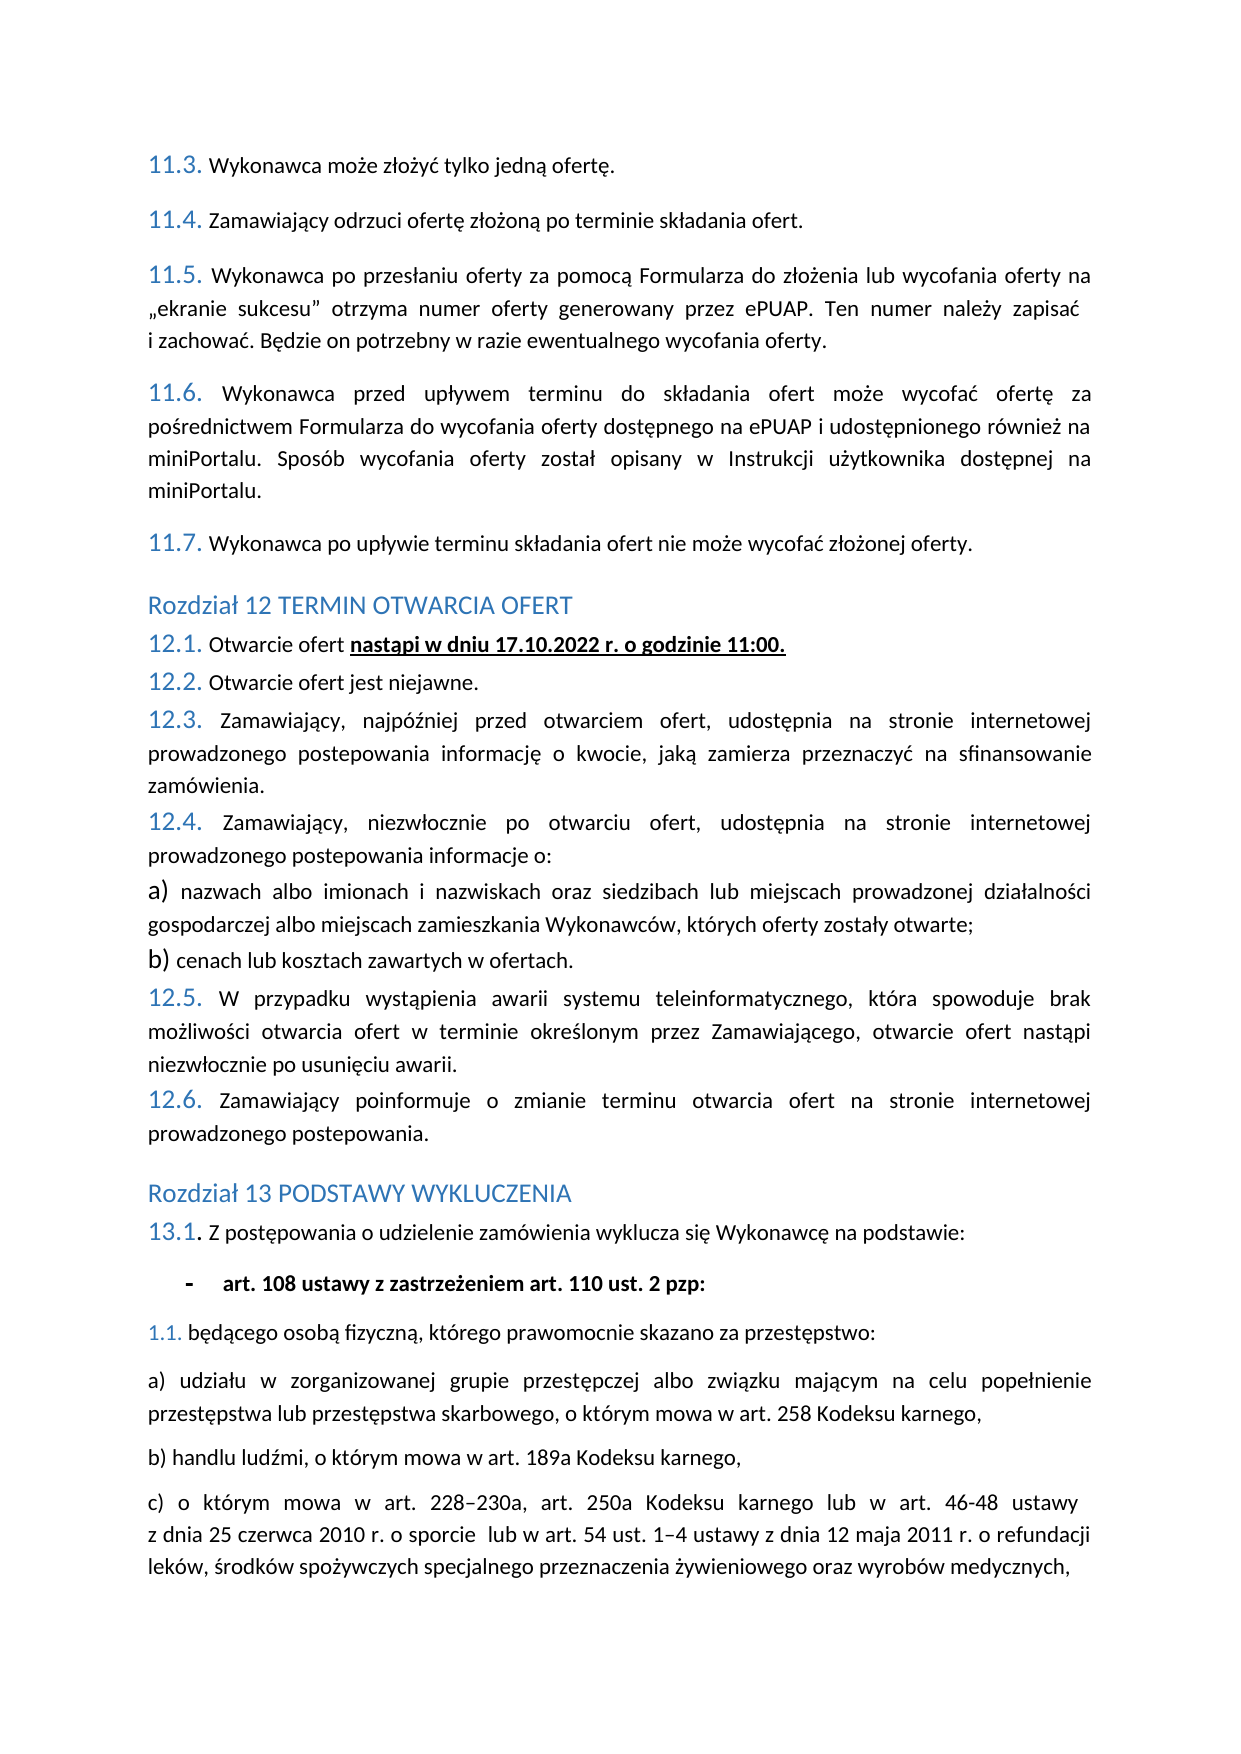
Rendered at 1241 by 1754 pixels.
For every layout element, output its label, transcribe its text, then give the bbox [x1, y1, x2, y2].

text 13.1. Z postępowania o udzielenie zamówienia wyklucza się Wykonawcę na podstawie: [148, 1214, 1093, 1247]
text 12.6. Zamawiający poinformuje o zmianie terminu otwarcia ofert na stronie internetowej prowadzonego postepowania. [148, 1082, 1093, 1147]
text 11.6. Wykonawca przed upływem terminu do składania ofert może wycofać ofertę za pośrednictwem Formularza do wycofania oferty dostępnego na ePUAP i udostępnionego również na miniPortalu. Sposób wycofania oferty został opisany w Instrukcji użytkownika dostępnej na miniPortalu. [148, 375, 1093, 504]
text a) nazwach albo imionach i nazwiskach oraz siedzibach lub miejscach prowadzonej działalności gospodarczej albo miejscach zamieszkania Wykonawców, których oferty zostały otwarte; [148, 873, 1093, 938]
list art. 108 ustawy z zastrzeżeniem art. 110 ust. 2 pzp: [185, 1269, 1093, 1297]
text 11.5. Wykonawca po przesłaniu oferty za pomocą Formularza do złożenia lub wycofania oferty na „ekranie sukcesu” otrzyma numer oferty generowany przez ePUAP. Ten numer należy zapisać i zachować. Będzie on potrzebny w razie ewentualnego wycofania oferty. [148, 257, 1093, 354]
text 11.7. Wykonawca po upływie terminu składania ofert nie może wycofać złożonej oferty. [148, 525, 1093, 558]
text b) cenach lub kosztach zawartych w ofertach. [148, 942, 1093, 975]
subtitle Rozdział 12 TERMIN OTWARCIA OFERT [148, 588, 1093, 621]
text 12.2. Otwarcie ofert jest niejawne. [148, 664, 1093, 697]
text 11.4. Zamawiający odrzuci ofertę złożoną po terminie składania ofert. [148, 202, 1093, 235]
text 12.3. Zamawiający, najpóźniej przed otwarciem ofert, udostępnia na stronie internetowej prowadzonego postepowania informację o kwocie, jaką zamierza przeznaczyć na sfinansowanie zamówienia. [148, 702, 1093, 799]
text 12.5. W przypadku wystąpienia awarii systemu teleinformatycznego, która spowoduje brak możliwości otwarcia ofert w terminie określonym przez Zamawiającego, otwarcie ofert nastąpi niezwłocznie po usunięciu awarii. [148, 980, 1093, 1078]
text c) o którym mowa w art. 228–230a, art. 250a Kodeksu karnego lub w art. 46-48 ustawy z dnia 25 czerwca 2010 r. o sporcie lub w art. 54 ust. 1–4 ustawy z dnia 12 maja 2011 r. o refundacji leków, środków spożywczych specjalnego przeznaczenia żywieniowego oraz wyrobów medycznych, [148, 1488, 1093, 1580]
subtitle Rozdział 13 PODSTAWY WYKLUCZENIA [148, 1176, 1093, 1209]
text a) udziału w zorganizowanej grupie przestępczej albo związku mającym na celu popełnienie przestępstwa lub przestępstwa skarbowego, o którym mowa w art. 258 Kodeksu karnego, [148, 1366, 1093, 1427]
text 1.1. będącego osobą fizyczną, którego prawomocnie skazano za przestępstwo: [148, 1318, 1093, 1346]
text 11.3. Wykonawca może złożyć tylko jedną ofertę. [148, 148, 1093, 181]
text 12.4. Zamawiający, niezwłocznie po otwarciu ofert, udostępnia na stronie internetowej prowadzonego postepowania informacje o: [148, 804, 1093, 869]
text 12.1. Otwarcie ofert nastąpi w dniu 17.10.2022 r. o godzinie 11:00. [148, 626, 1093, 659]
text b) handlu ludźmi, o którym mowa w art. 189a Kodeksu karnego, [148, 1443, 1093, 1471]
